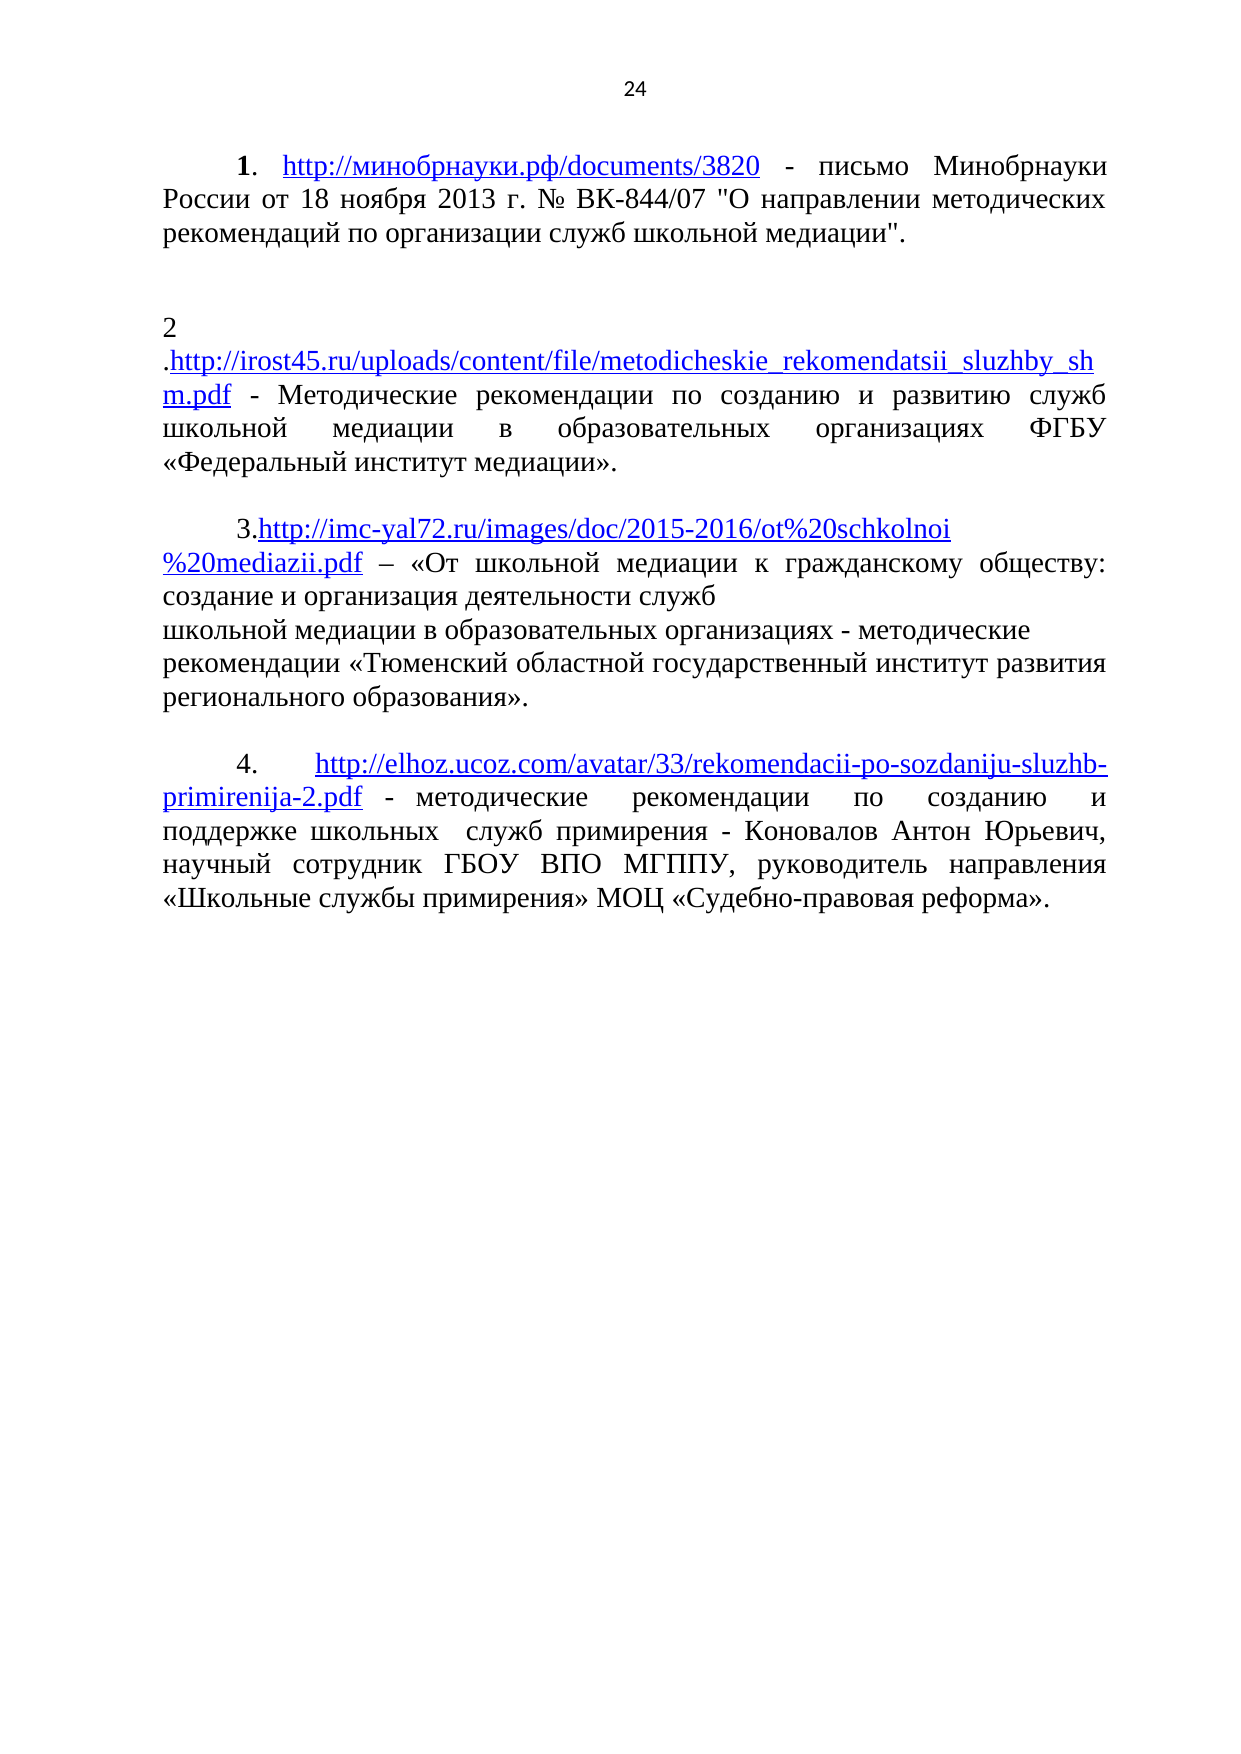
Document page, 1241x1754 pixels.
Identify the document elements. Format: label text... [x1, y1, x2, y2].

text 3.http://imc-yal72.ru/images/doc/2015-2016/ot%20schkolnoi%20mediazii.pdf – «От школьной медиации к гражданскому обществу: создание и организация деятельности служб [162, 511, 1107, 612]
text 4. http://elhoz.ucoz.com/avatar/33/rekomendacii-po-sozdaniju-sluzhb-primirenija-2.pdf - методические рекомендации по созданию и поддержке школьных служб примирения - Коновалов Антон Юрьевич, научный сотрудник ГБОУ ВПО МГППУ, руководитель направления «Школьные службы примирения» МОЦ «Судебно-правовая реформа». [162, 746, 1107, 914]
text школьной медиации в образовательных организациях - методические [162, 612, 1107, 645]
text 1. http://минобрнауки.рф/documents/3820 - письмо Минобрнауки России от 18 ноября 2013 г. № ВК-844/07 "О направлении методических рекомендаций по организации служб школьной медиации". [162, 148, 1107, 248]
text 2.http://irost45.ru/uploads/content/file/metodicheskie_rekomendatsii_sluzhby_shm.pdf - Методические рекомендации по созданию и развитию служб школьной медиации в образовательных организациях ФГБУ «Федеральный институт медиации». [162, 282, 1107, 478]
text рекомендации «Тюменский областной государственный институт развития регионального образования». [162, 645, 1107, 712]
